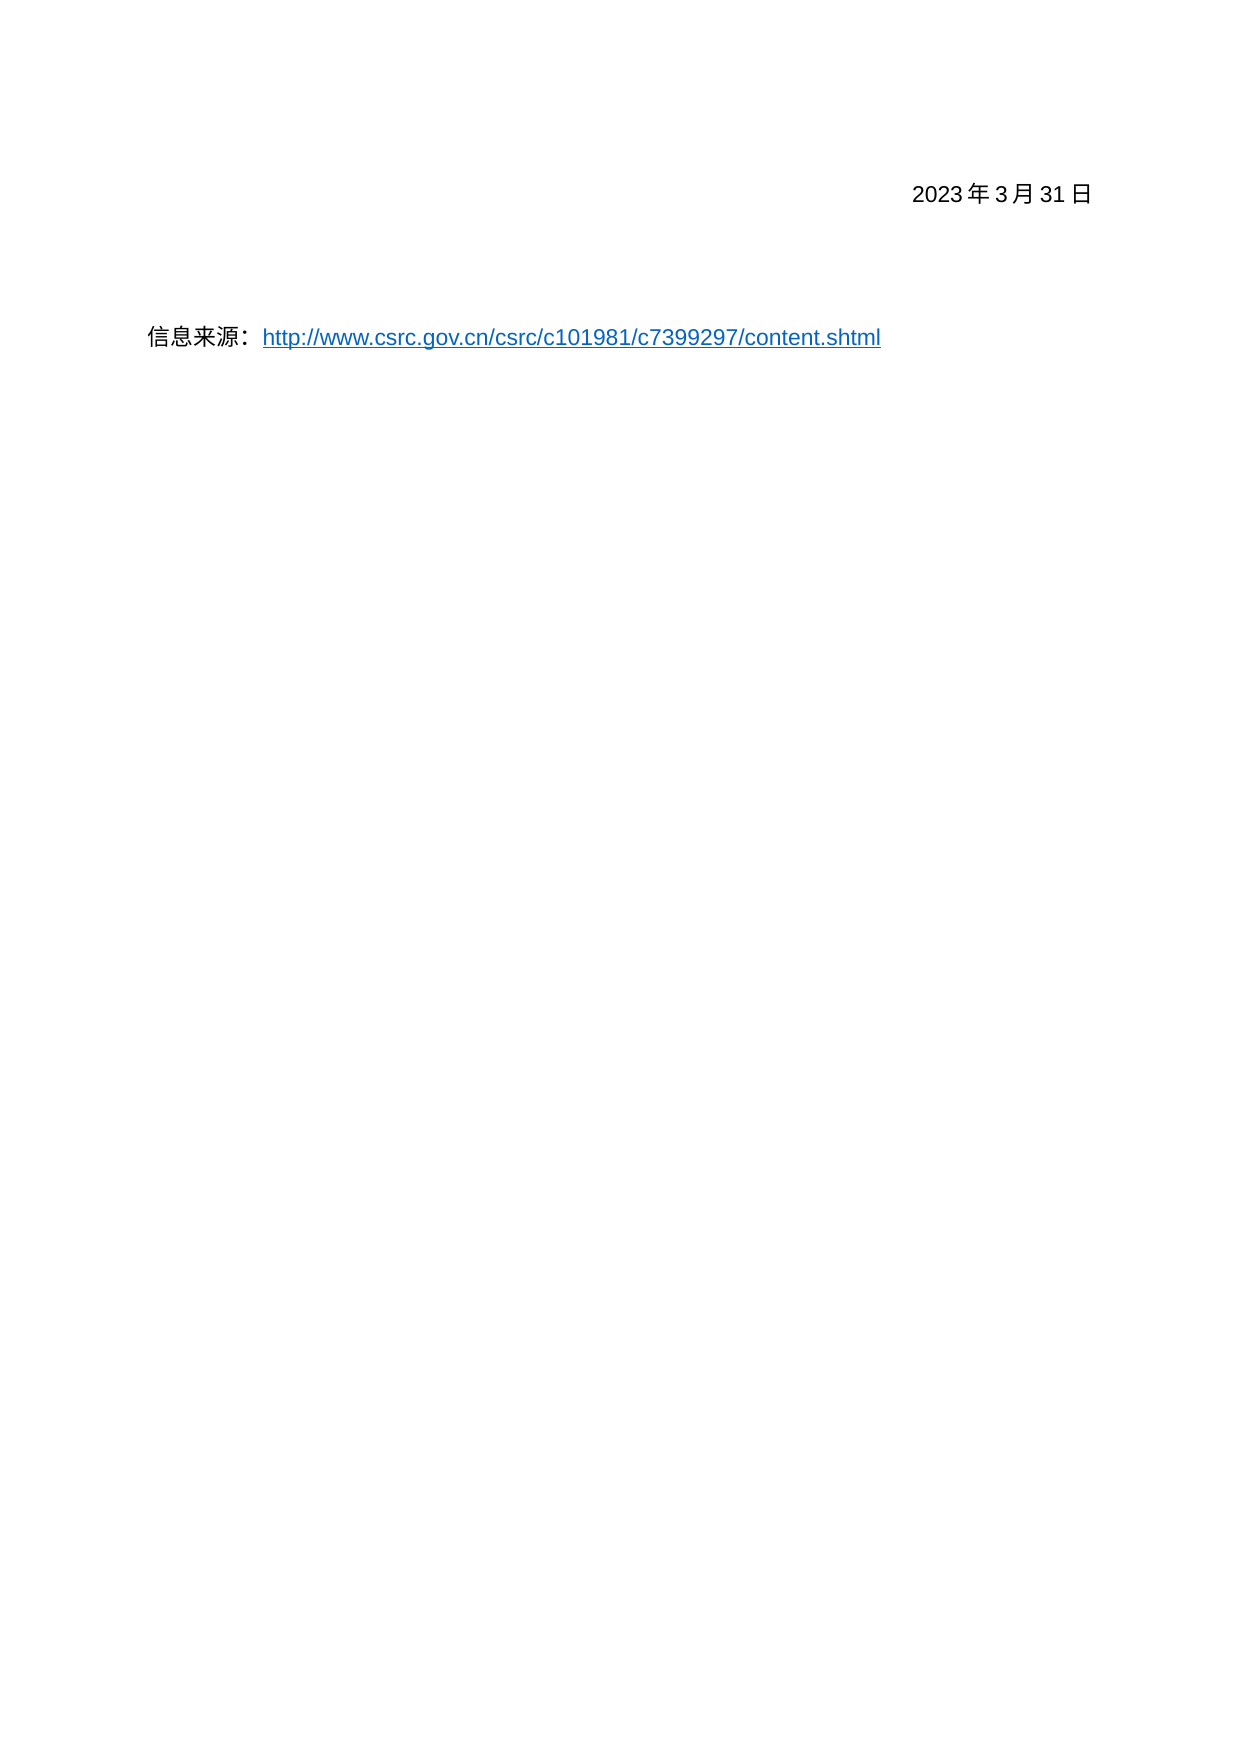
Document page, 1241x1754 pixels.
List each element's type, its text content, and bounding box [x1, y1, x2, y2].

text 信息来源：http://www.csrc.gov.cn/csrc/c101981/c7399297/content.shtml [148, 303, 1092, 368]
text 2023年3月31日 [148, 161, 1092, 226]
